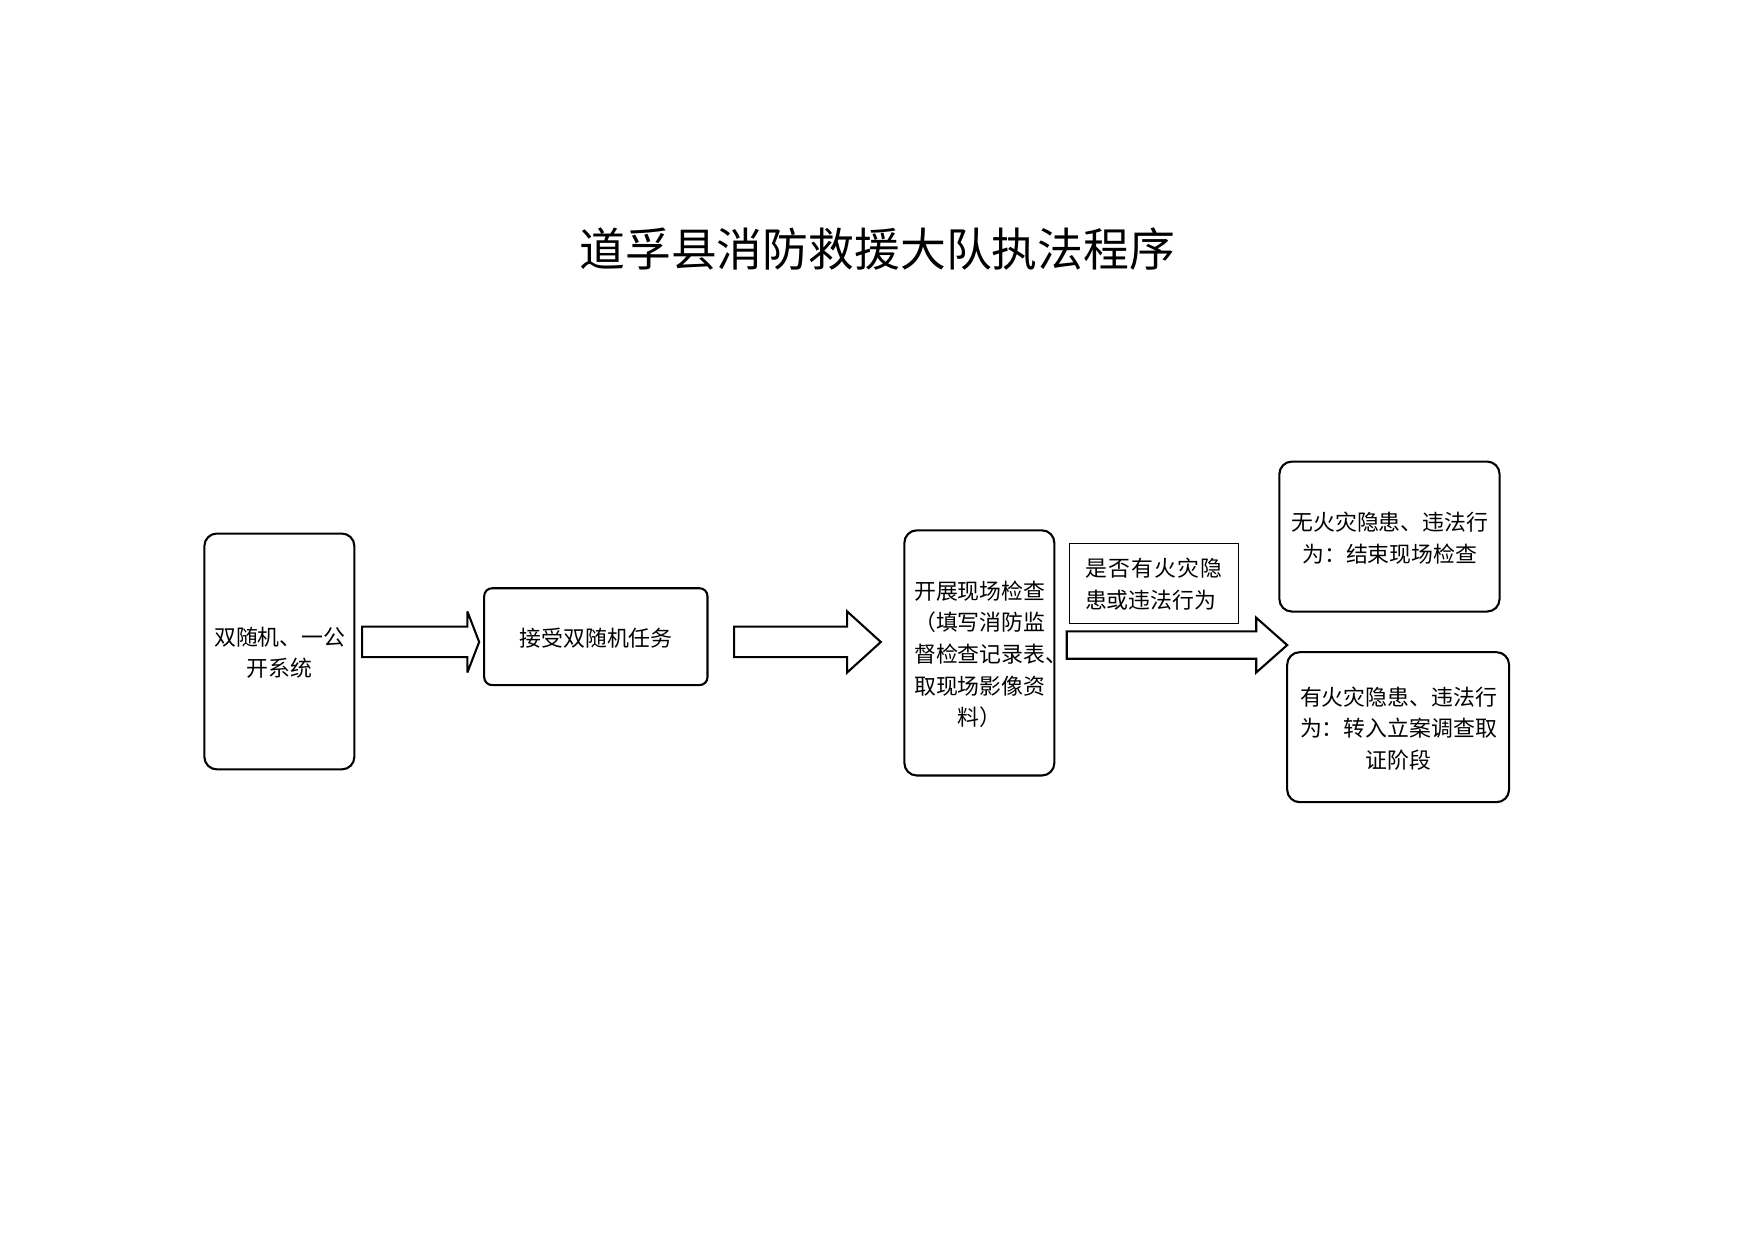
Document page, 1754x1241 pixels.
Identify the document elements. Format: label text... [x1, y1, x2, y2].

text 道孚县消防救援大队执法程序 [150, 198, 1604, 295]
